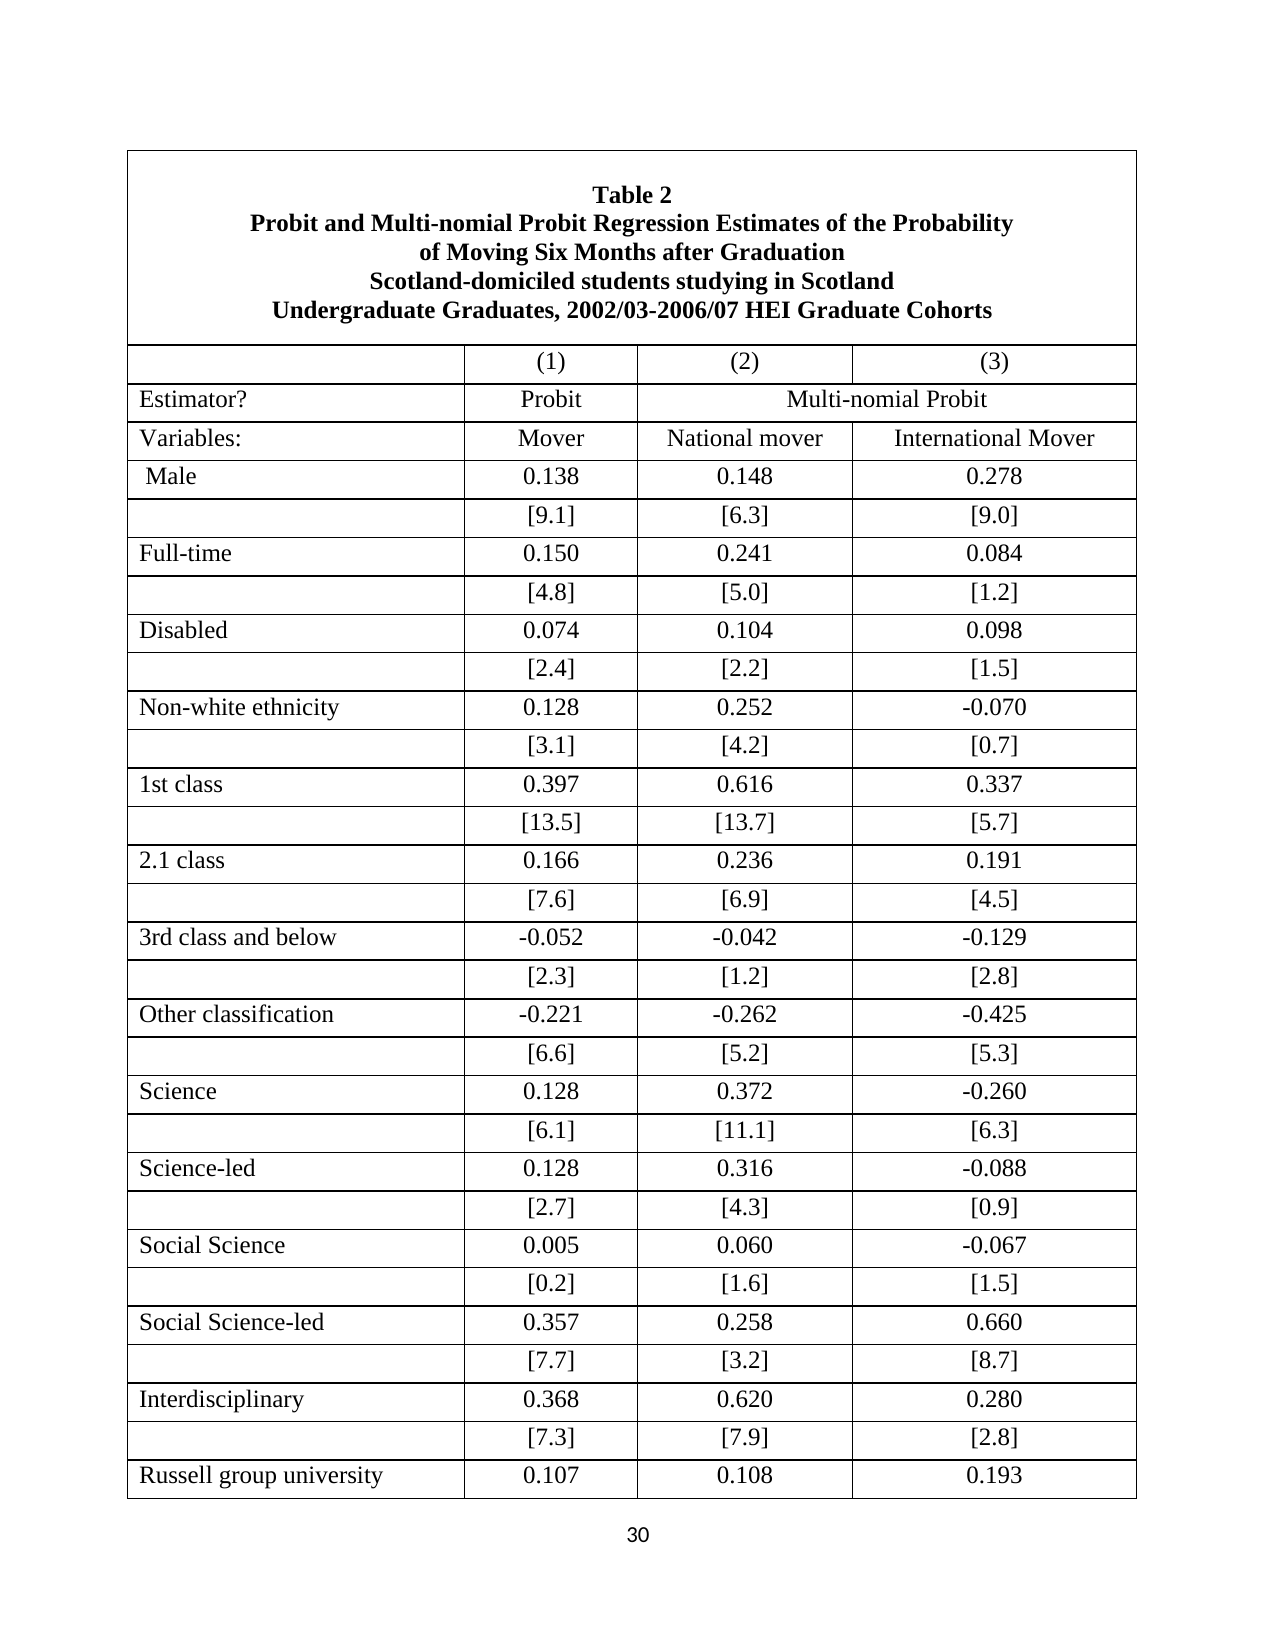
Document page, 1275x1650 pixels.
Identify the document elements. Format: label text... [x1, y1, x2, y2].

table_cell 0.074 [465, 615, 637, 652]
table_cell [0.2] [465, 1268, 637, 1305]
table_cell 0.357 [465, 1307, 637, 1344]
table_cell [9.0] [853, 500, 1136, 537]
table_cell [0.9] [853, 1192, 1136, 1228]
table_cell [4.8] [465, 577, 637, 613]
table_cell [6.1] [465, 1115, 637, 1152]
table_cell 0.060 [638, 1230, 852, 1267]
table_cell 0.150 [465, 538, 637, 575]
table_cell [7.6] [465, 884, 637, 921]
table_cell [1.5] [853, 1268, 1136, 1305]
table_cell 0.620 [638, 1384, 852, 1421]
table_cell (1) [465, 346, 637, 383]
table_cell [1.2] [638, 961, 852, 998]
table_cell Interdisciplinary [128, 1384, 464, 1421]
table_cell -0.129 [853, 923, 1136, 959]
table_cell 0.128 [465, 1153, 637, 1190]
table_cell [128, 1038, 464, 1075]
table_cell Multi-nomial Probit [638, 385, 1136, 421]
table_cell [3.2] [638, 1345, 852, 1382]
table_cell 0.252 [638, 692, 852, 729]
table_cell -0.260 [853, 1076, 1136, 1113]
table_cell [2.4] [465, 653, 637, 690]
table_cell [11.1] [638, 1115, 852, 1152]
table_cell Social Science [128, 1230, 464, 1267]
table_cell Variables: [128, 423, 464, 460]
table_cell 0.098 [853, 615, 1136, 652]
table_cell [6.3] [638, 500, 852, 537]
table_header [128, 151, 1136, 344]
table_cell -0.067 [853, 1230, 1136, 1267]
table_cell 0.166 [465, 846, 637, 882]
table_cell [9.1] [465, 500, 637, 537]
table_cell [128, 1115, 464, 1152]
table_cell 0.128 [465, 692, 637, 729]
table_cell [0.7] [853, 730, 1136, 767]
table_cell [5.7] [853, 807, 1136, 844]
table_cell 0.128 [465, 1076, 637, 1113]
table_cell (2) [638, 346, 852, 383]
table_cell [7.9] [638, 1422, 852, 1459]
table_cell -0.262 [638, 1000, 852, 1036]
table_cell [13.5] [465, 807, 637, 844]
table_cell 0.193 [853, 1461, 1136, 1497]
table_cell 0.241 [638, 538, 852, 575]
table_cell 0.108 [638, 1461, 852, 1497]
table_cell [13.7] [638, 807, 852, 844]
table_cell 3rd class and below [128, 923, 464, 959]
table_cell [128, 807, 464, 844]
table_cell -0.052 [465, 923, 637, 959]
table_cell [128, 500, 464, 537]
table_cell [6.6] [465, 1038, 637, 1075]
table_cell Social Science-led [128, 1307, 464, 1344]
table_cell 0.316 [638, 1153, 852, 1190]
table_cell 0.191 [853, 846, 1136, 882]
table_cell [6.3] [853, 1115, 1136, 1152]
table_cell Mover [465, 423, 637, 460]
table_cell [2.8] [853, 1422, 1136, 1459]
table_cell 0.104 [638, 615, 852, 652]
table_cell 0.258 [638, 1307, 852, 1344]
table_cell -0.042 [638, 923, 852, 959]
table_cell [128, 961, 464, 998]
table_cell [128, 346, 464, 383]
table_cell [5.2] [638, 1038, 852, 1075]
table_cell [2.3] [465, 961, 637, 998]
table_cell [7.3] [465, 1422, 637, 1459]
table_cell [6.9] [638, 884, 852, 921]
table_cell 0.005 [465, 1230, 637, 1267]
table_cell [2.7] [465, 1192, 637, 1228]
table_cell -0.221 [465, 1000, 637, 1036]
table_cell Full-time [128, 538, 464, 575]
table_cell 0.148 [638, 461, 852, 498]
table_cell Russell group university [128, 1461, 464, 1497]
table_cell [4.2] [638, 730, 852, 767]
table_cell [128, 1422, 464, 1459]
table_cell Estimator? [128, 385, 464, 421]
table_cell [1.5] [853, 653, 1136, 690]
table_cell -0.088 [853, 1153, 1136, 1190]
table_cell [1.6] [638, 1268, 852, 1305]
table_cell 2.1 class [128, 846, 464, 882]
table_cell [2.8] [853, 961, 1136, 998]
table_cell Disabled [128, 615, 464, 652]
table_cell [128, 577, 464, 613]
table_cell 0.236 [638, 846, 852, 882]
table_cell [1.2] [853, 577, 1136, 613]
table_cell 0.138 [465, 461, 637, 498]
table_cell International Mover [853, 423, 1136, 460]
table_cell [128, 1268, 464, 1305]
table_cell -0.425 [853, 1000, 1136, 1036]
table_cell [128, 1345, 464, 1382]
table_cell -0.070 [853, 692, 1136, 729]
table_cell Science [128, 1076, 464, 1113]
table_cell [8.7] [853, 1345, 1136, 1382]
table_cell 0.397 [465, 769, 637, 806]
table_cell [128, 1192, 464, 1228]
table_cell [128, 653, 464, 690]
table_cell 0.278 [853, 461, 1136, 498]
table_cell Science-led [128, 1153, 464, 1190]
table_cell [5.3] [853, 1038, 1136, 1075]
table_cell 0.368 [465, 1384, 637, 1421]
table_cell [7.7] [465, 1345, 637, 1382]
table_cell 0.616 [638, 769, 852, 806]
table_cell National mover [638, 423, 852, 460]
table_cell Probit [465, 385, 637, 421]
table_cell [128, 884, 464, 921]
table_cell 0.660 [853, 1307, 1136, 1344]
table_cell (3) [853, 346, 1136, 383]
table_cell [4.3] [638, 1192, 852, 1228]
table_cell 1st class [128, 769, 464, 806]
table_cell Male [128, 461, 464, 498]
table_cell 0.337 [853, 769, 1136, 806]
table_cell [2.2] [638, 653, 852, 690]
table_cell 0.372 [638, 1076, 852, 1113]
table_cell [4.5] [853, 884, 1136, 921]
table_cell Other classification [128, 1000, 464, 1036]
table_cell Non-white ethnicity [128, 692, 464, 729]
table_cell 0.107 [465, 1461, 637, 1497]
table_cell 0.280 [853, 1384, 1136, 1421]
table_cell [3.1] [465, 730, 637, 767]
table_cell [5.0] [638, 577, 852, 613]
table_cell 0.084 [853, 538, 1136, 575]
table_cell [128, 730, 464, 767]
